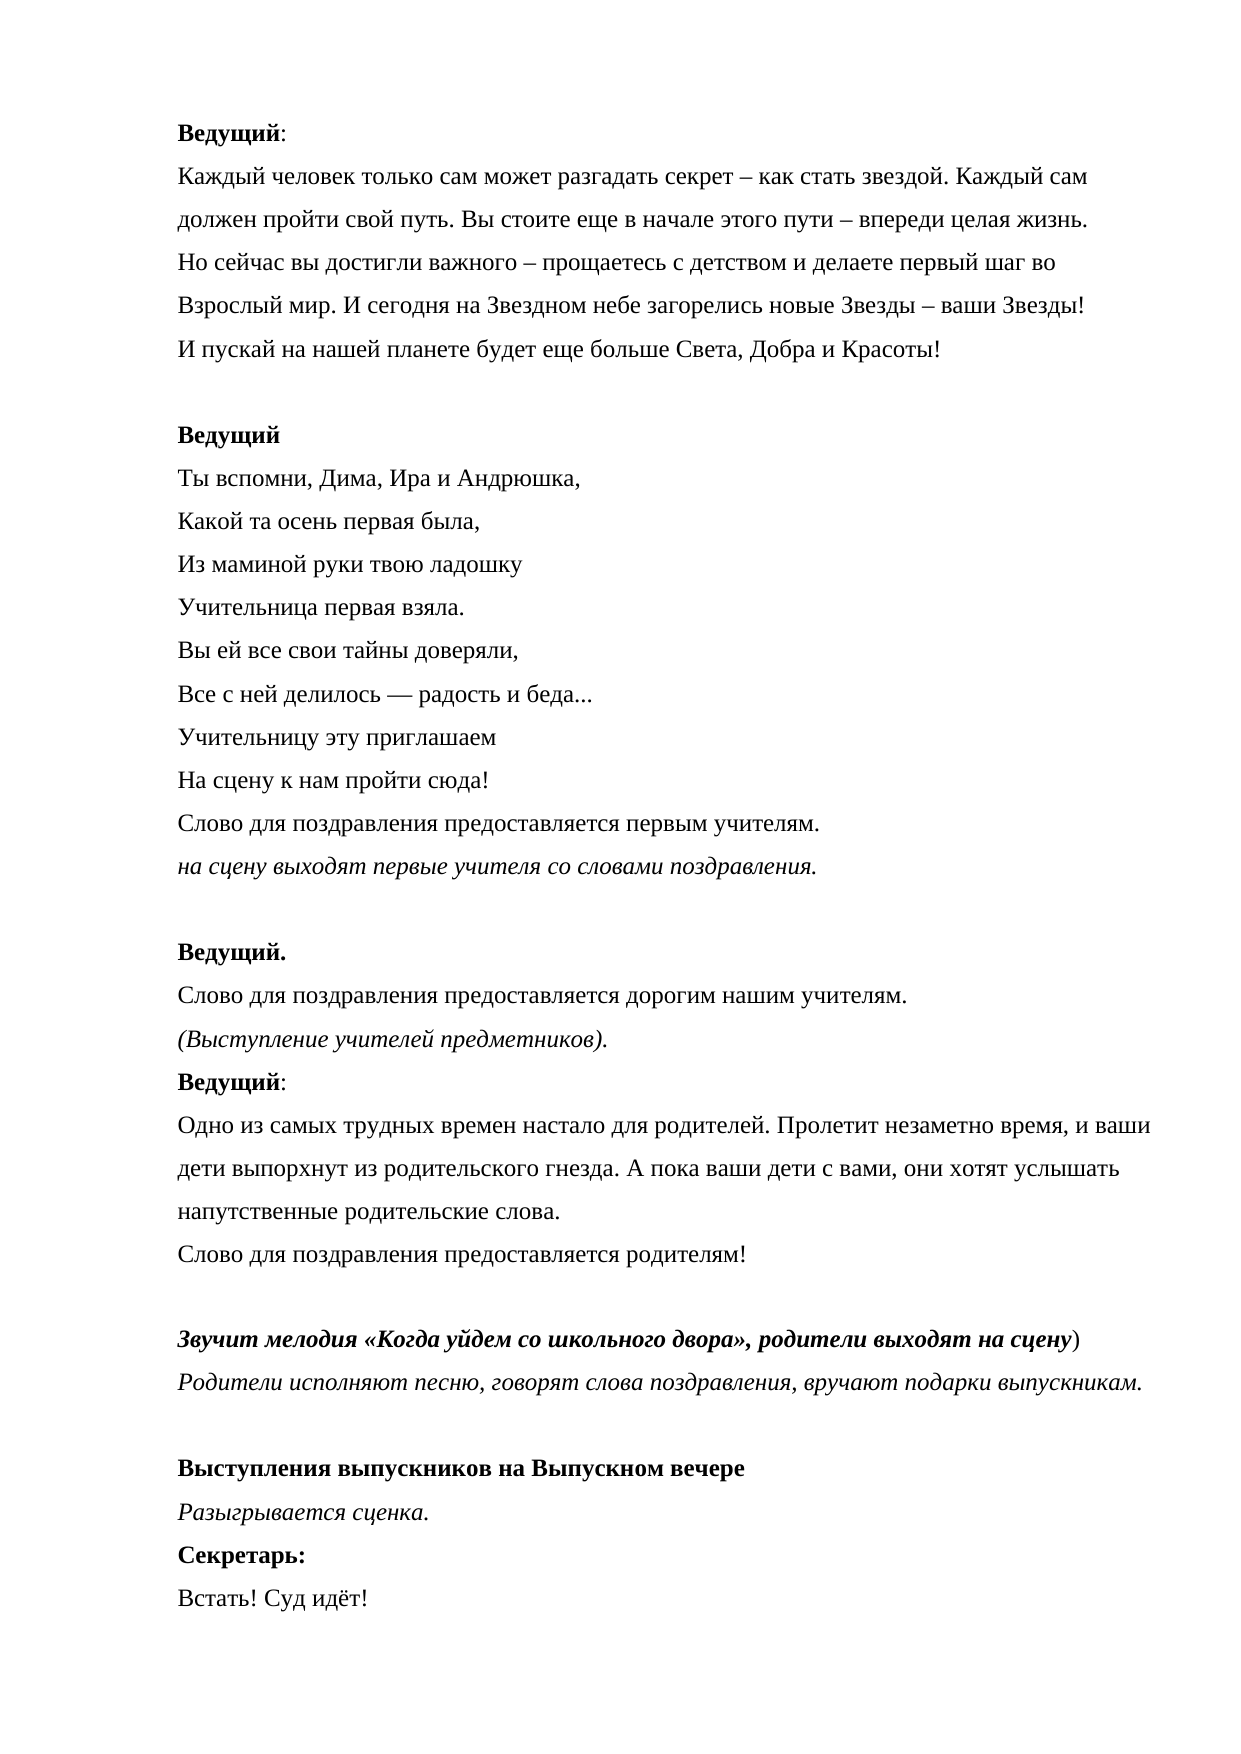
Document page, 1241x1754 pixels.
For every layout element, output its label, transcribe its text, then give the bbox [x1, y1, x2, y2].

text Слово для поздравления предоставляется дорогим нашим учителям. [177, 981, 1152, 1009]
text Слово для поздравления предоставляется первым учителям. на сцену выходят первые учителя со словами поздравления. [177, 808, 1152, 880]
text Слово для поздравления предоставляется родителям! [177, 1239, 1152, 1310]
text Секретарь: Встать! Суд идёт! [177, 1540, 1152, 1612]
text Ведущий: Одно из самых трудных времен настало для родителей. Пролетит незаметно время, и ваши дети выпорхнут из родительского гнезда. А пока ваши дети с вами, они хотят услышать напутственные родительские слова. [177, 1067, 1152, 1225]
text Ведущий [177, 420, 1152, 449]
text Звучит мелодия «Когда уйдем со школьного двора», родители выходят на сцену) [177, 1324, 1152, 1353]
text Ты вспомни, Дима, Ира и Андрюшка, Какой та осень первая была, Из маминой руки твою ладошку Учительница первая взяла. Вы ей все свои тайны доверяли, Все с ней делилось — радость и беда... Учительницу эту приглашаем На сцену к нам пройти сюда! [177, 463, 1152, 794]
text Выступления выпускников на Выпускном вечере [177, 1453, 1152, 1482]
text Родители исполняют песню, говорят слова поздравления, вручают подарки выпускникам. [177, 1367, 1152, 1396]
text Ведущий. [177, 937, 1152, 966]
text Но сейчас вы достигли важного – прощаетесь с детством и делаете первый шаг во Взрослый мир. И сегодня на Звездном небе загорелись новые Звезды – ваши Звезды! [177, 247, 1152, 319]
text Разыгрывается сценка. [177, 1497, 1152, 1525]
text (Выступление учителей предметников). [177, 1024, 1152, 1052]
text Ведущий: [177, 118, 1152, 147]
text И пускай на нашей планете будет еще больше Света, Добра и Красоты! [177, 334, 1152, 362]
text Каждый человек только сам может разгадать секрет – как стать звездой. Каждый сам должен пройти свой путь. Вы стоите еще в начале этого пути – впереди целая жизнь. [177, 161, 1152, 233]
